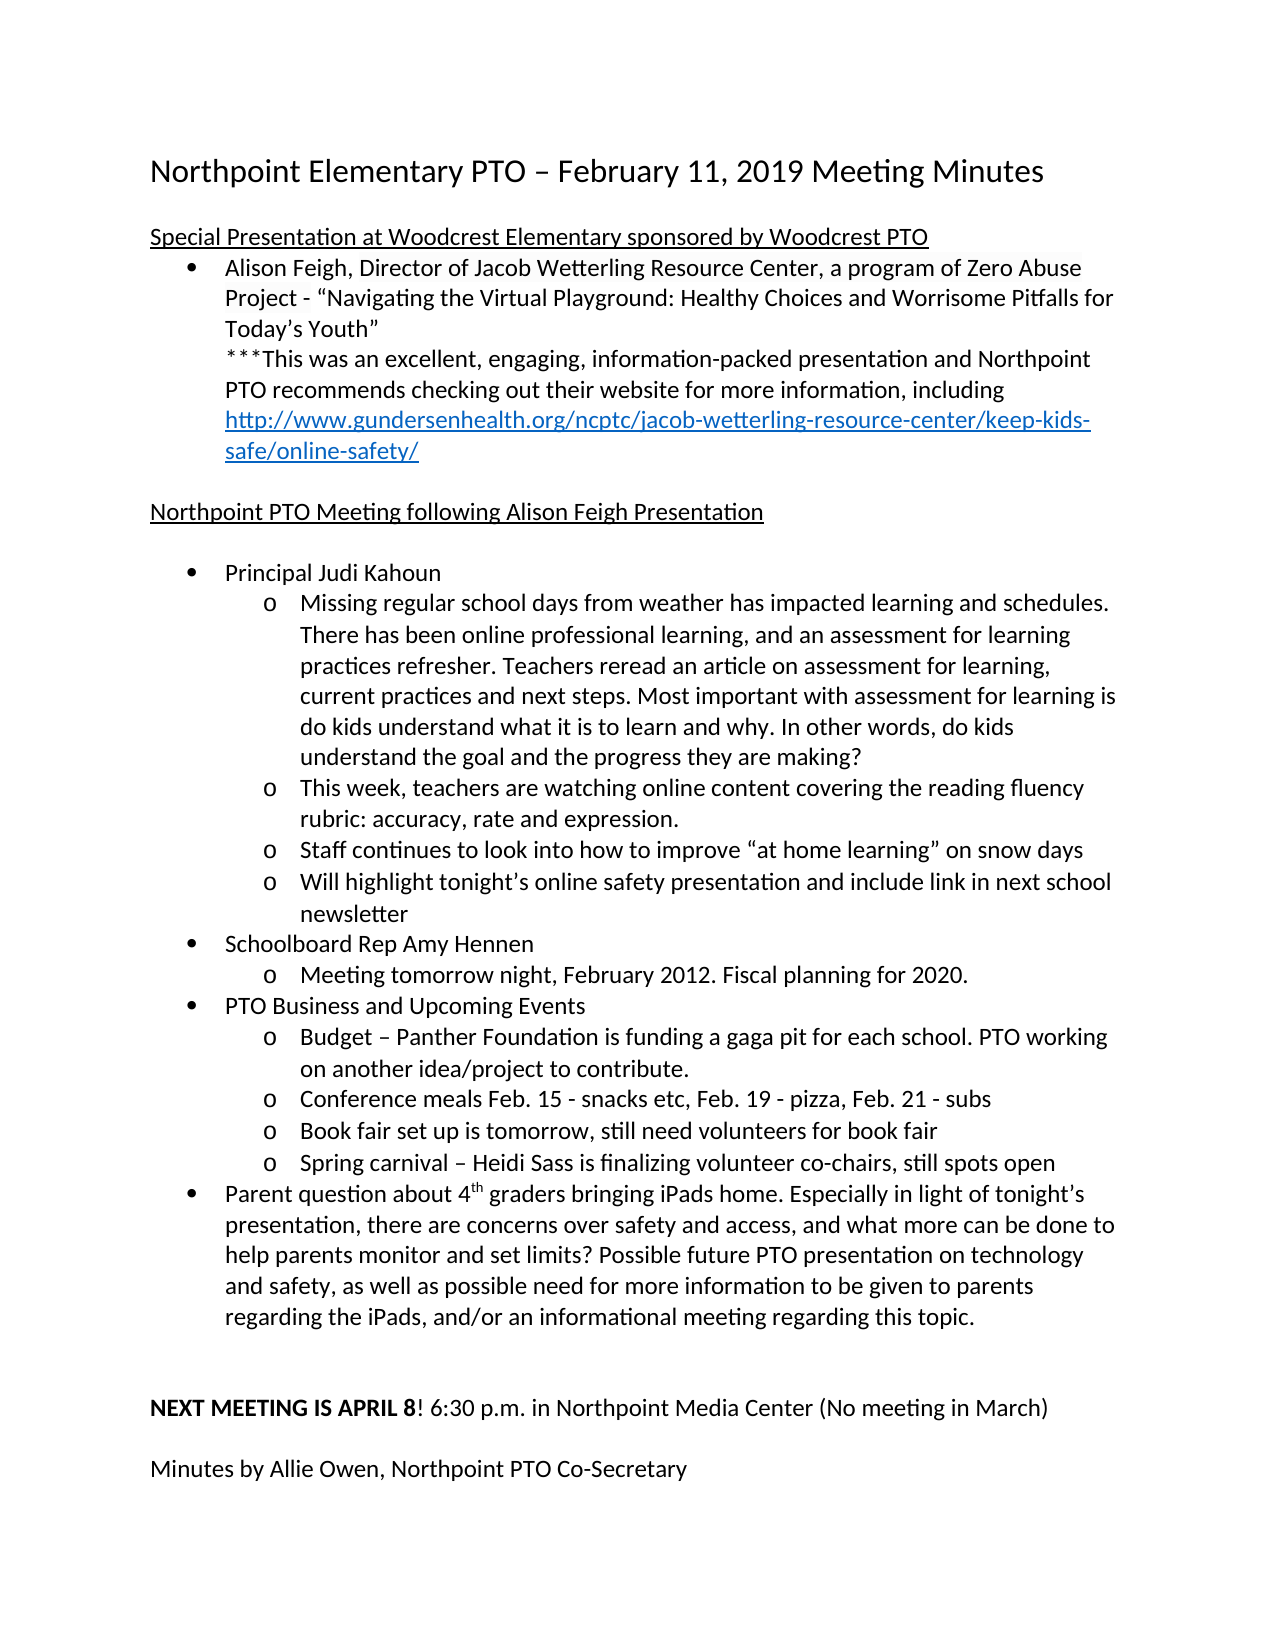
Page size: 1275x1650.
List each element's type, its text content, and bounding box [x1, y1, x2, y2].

text Northpoint PTO Meeting following Alison Feigh Presentation [150, 496, 1125, 526]
list PTO Business and Upcoming Events [187, 991, 1125, 1021]
text Northpoint Elementary PTO – February 11, 2019 Meeting Minutes [150, 150, 1125, 191]
list This week, teachers are watching online content covering the reading fluency rubric: accuracy, rate and expression. [262, 772, 1125, 834]
text Special Presentation at Woodcrest Elementary sponsored by Woodcrest PTO [150, 221, 1125, 252]
list Meeting tomorrow night, February 2012. Fiscal planning for 2020. [262, 959, 1125, 991]
text ***This was an excellent, engaging, information-packed presentation and Northpoint PTO recommends checking out their website for more information, including http://www.gundersenhealth.org/ncptc/jacob-wetterling-resource-center/keep-kids-safe/online-safety/ [225, 343, 1125, 465]
text NEXT MEETING IS APRIL 8! 6:30 p.m. in Northpoint Media Center (No meeting in March) [150, 1392, 1125, 1423]
list Budget – Panther Foundation is funding a gaga pit for each school. PTO working on another idea/project to contribute. [262, 1021, 1125, 1083]
list Staff continues to look into how to improve “at home learning” on snow days [262, 834, 1125, 866]
text Minutes by Allie Owen, Northpoint PTO Co-Secretary [150, 1453, 1125, 1484]
list Principal Judi Kahoun [187, 557, 1125, 587]
list Parent question about 4th graders bringing iPads home. Especially in light of tonight’s presentation, there are concerns over safety and access, and what more can be done to help parents monitor and set limits? Possible future PTO presentation on technology and safety, as well as possible need for more information to be given to parents regarding the iPads, and/or an informational meeting regarding this topic. [187, 1179, 1125, 1331]
list Conference meals Feb. 15 - snacks etc, Feb. 19 - pizza, Feb. 21 - subs [262, 1083, 1125, 1115]
list Will highlight tonight’s online safety presentation and include link in next school newsletter [262, 866, 1125, 928]
list Schoolboard Rep Amy Hennen [187, 928, 1125, 959]
list Alison Feigh, Director of Jacob Wetterling Resource Center, a program of Zero Abuse Project - “Navigating the Virtual Playground: Healthy Choices and Worrisome Pitfalls for Today’s Youth” [187, 252, 1125, 343]
list Spring carnival – Heidi Sass is finalizing volunteer co-chairs, still spots open [262, 1147, 1125, 1179]
list Book fair set up is tomorrow, still need volunteers for book fair [262, 1115, 1125, 1147]
list Missing regular school days from weather has impacted learning and schedules. There has been online professional learning, and an assessment for learning practices refresher. Teachers reread an article on assessment for learning, current practices and next steps. Most important with assessment for learning is do kids understand what it is to learn and why. In other words, do kids understand the goal and the progress they are making? [262, 587, 1125, 772]
